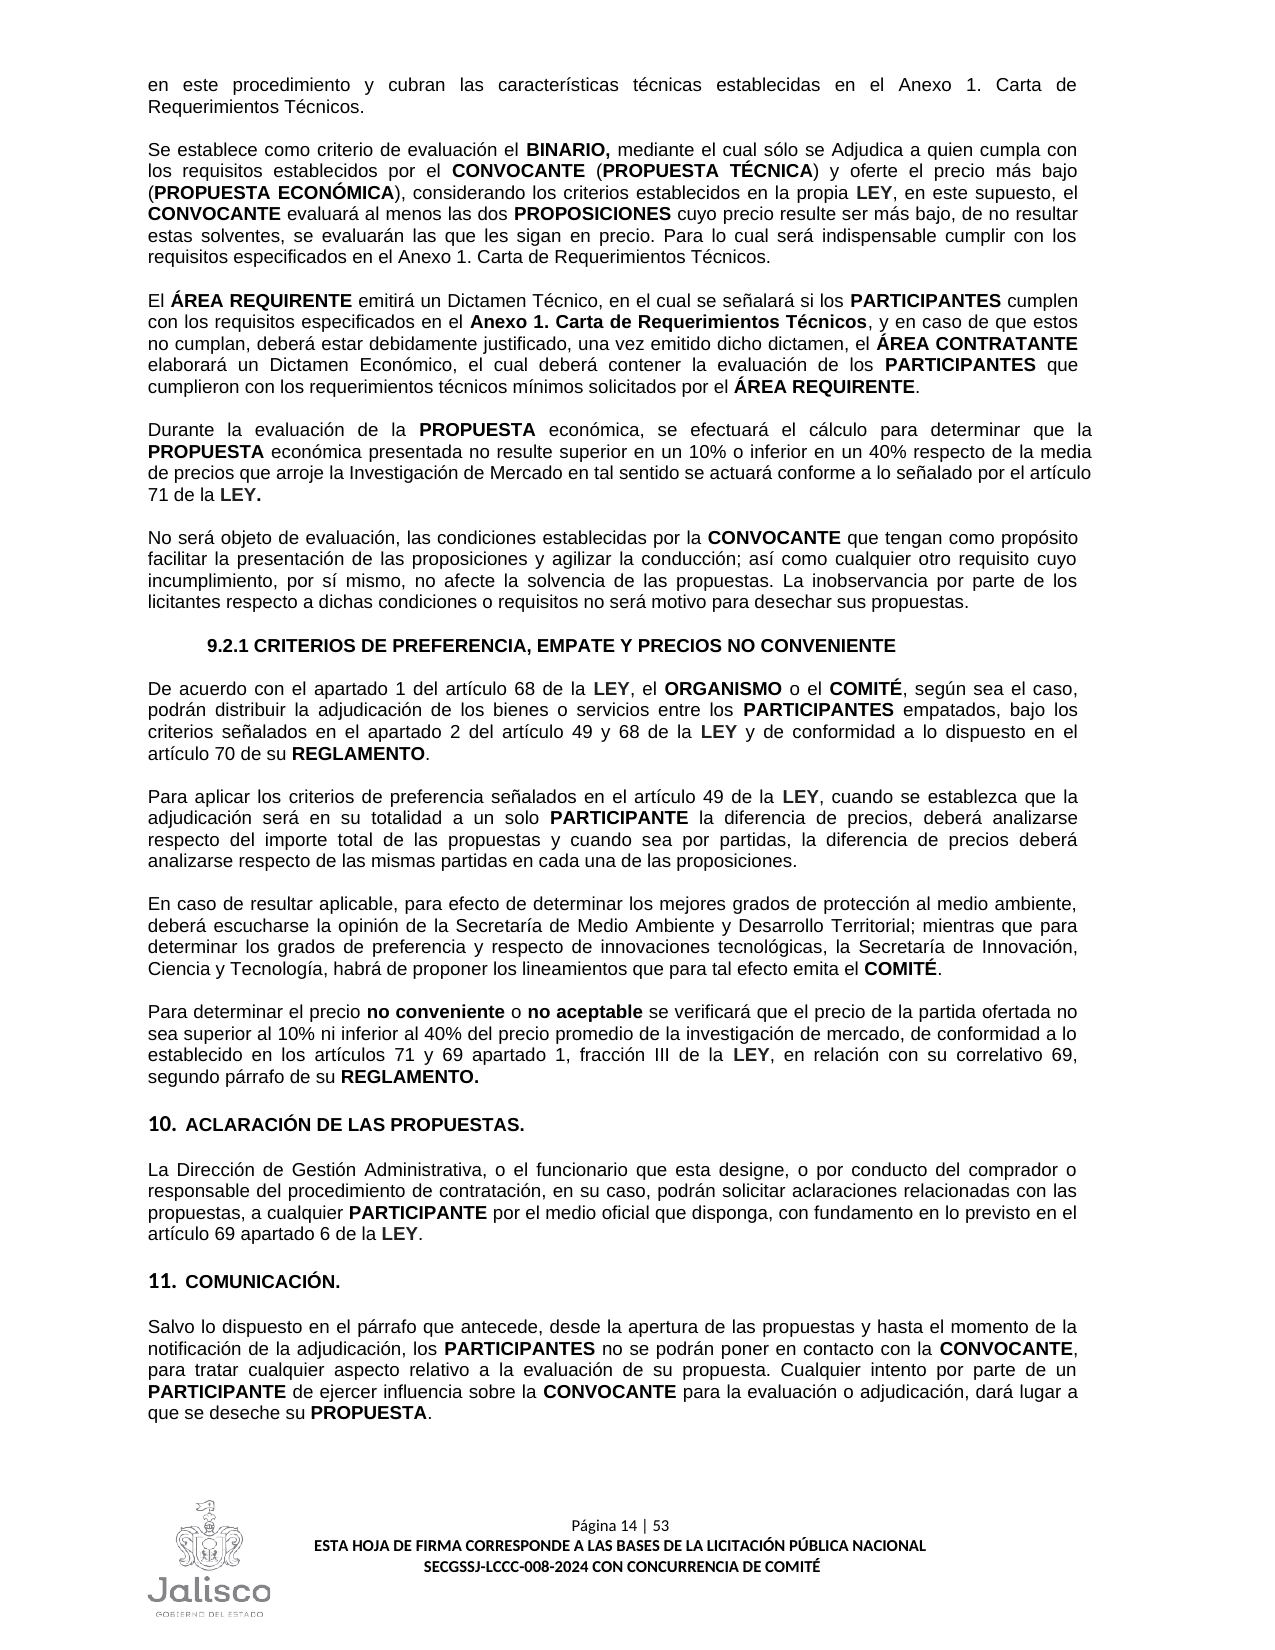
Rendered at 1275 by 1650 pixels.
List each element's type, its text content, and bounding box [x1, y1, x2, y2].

text Salvo lo dispuesto en el párrafo que antecede, desde la apertura de las propuestas y hasta el momento de la notificación de la adjudicación, los PARTICIPANTES no se podrán poner en contacto con la CONVOCANTE, para tratar cualquier aspecto relativo a la evaluación de su propuesta. Cualquier intento por parte de un PARTICIPANTE de ejercer influencia sobre la CONVOCANTE para la evaluación o adjudicación, dará lugar a que se deseche su PROPUESTA. [148, 1316, 1078, 1424]
picture [147, 1500, 271, 1617]
text El ÁREA REQUIRENTE emitirá un Dictamen Técnico, en el cual se señalará si los PARTICIPANTES cumplen con los requisitos especificados en el Anexo 1. Carta de Requerimientos Técnicos, y en caso de que estos no cumplan, deberá estar debidamente justificado, una vez emitido dicho dictamen, el ÁREA CONTRATANTE elaborará un Dictamen Económico, el cual deberá contener la evaluación de los PARTICIPANTES que cumplieron con los requerimientos técnicos mínimos solicitados por el ÁREA REQUIRENTE. [148, 289, 1078, 397]
text Se establece como criterio de evaluación el BINARIO, mediante el cual sólo se Adjudica a quien cumpla con los requisitos establecidos por el CONVOCANTE (PROPUESTA TÉCNICA) y oferte el precio más bajo (PROPUESTA ECONÓMICA), considerando los criterios establecidos en la propia LEY, en este supuesto, el CONVOCANTE evaluará al menos las dos PROPOSICIONES cuyo precio resulte ser más bajo, de no resultar estas solventes, se evaluarán las que les sigan en precio. Para lo cual será indispensable cumplir con los requisitos especificados en el Anexo 1. Carta de Requerimientos Técnicos. [148, 138, 1078, 268]
text De acuerdo con el apartado 1 del artículo 68 de la LEY, el ORGANISMO o el COMITÉ, según sea el caso, podrán distribuir la adjudicación de los bienes o servicios entre los PARTICIPANTES empatados, bajo los criterios señalados en el apartado 2 del artículo 49 y 68 de la LEY y de conformidad a lo dispuesto en el artículo 70 de su REGLAMENTO. [148, 678, 1078, 764]
list ACLARACIÓN DE LAS PROPUESTAS. [148, 1109, 1078, 1137]
text Durante la evaluación de la PROPUESTA económica, se efectuará el cálculo para determinar que la PROPUESTA económica presentada no resulte superior en un 10% o inferior en un 40% respecto de la media de precios que arroje la Investigación de Mercado en tal sentido se actuará conforme a lo señalado por el artículo 71 de la LEY. [148, 419, 1093, 505]
text En caso de resultar aplicable, para efecto de determinar los mejores grados de protección al medio ambiente, deberá escucharse la opinión de la Secretaría de Medio Ambiente y Desarrollo Territorial; mientras que para determinar los grados de preferencia y respecto de innovaciones tecnológicas, la Secretaría de Innovación, Ciencia y Tecnología, habrá de proponer los lineamientos que para tal efecto emita el COMITÉ. [148, 893, 1078, 979]
text 9.2.1 CRITERIOS DE PREFERENCIA, EMPATE Y PRECIOS NO CONVENIENTE [207, 634, 1093, 656]
text Para determinar el precio no conveniente o no aceptable se verificará que el precio de la partida ofertada no sea superior al 10% ni inferior al 40% del precio promedio de la investigación de mercado, de conformidad a lo establecido en los artículos 71 y 69 apartado 1, fracción III de la LEY, en relación con su correlativo 69, segundo párrafo de su REGLAMENTO. [148, 1001, 1078, 1087]
list COMUNICACIÓN. [148, 1266, 1078, 1294]
text La Dirección de Gestión Administrativa, o el funcionario que esta designe, o por conducto del comprador o responsable del procedimiento de contratación, en su caso, podrán solicitar aclaraciones relacionadas con las propuestas, a cualquier PARTICIPANTE por el medio oficial que disponga, con fundamento en lo previsto en el artículo 69 apartado 6 de la LEY. [148, 1158, 1078, 1245]
text Para aplicar los criterios de preferencia señalados en el artículo 49 de la LEY, cuando se establezca que la adjudicación será en su totalidad a un solo PARTICIPANTE la diferencia de precios, deberá analizarse respecto del importe total de las propuestas y cuando sea por partidas, la diferencia de precios deberá analizarse respecto de las mismas partidas en cada una de las proposiciones. [148, 785, 1078, 872]
text No será objeto de evaluación, las condiciones establecidas por la CONVOCANTE que tengan como propósito facilitar la presentación de las proposiciones y agilizar la conducción; así como cualquier otro requisito cuyo incumplimiento, por sí mismo, no afecte la solvencia de las propuestas. La inobservancia por parte de los licitantes respecto a dichas condiciones o requisitos no será motivo para desechar sus propuestas. [148, 527, 1078, 613]
